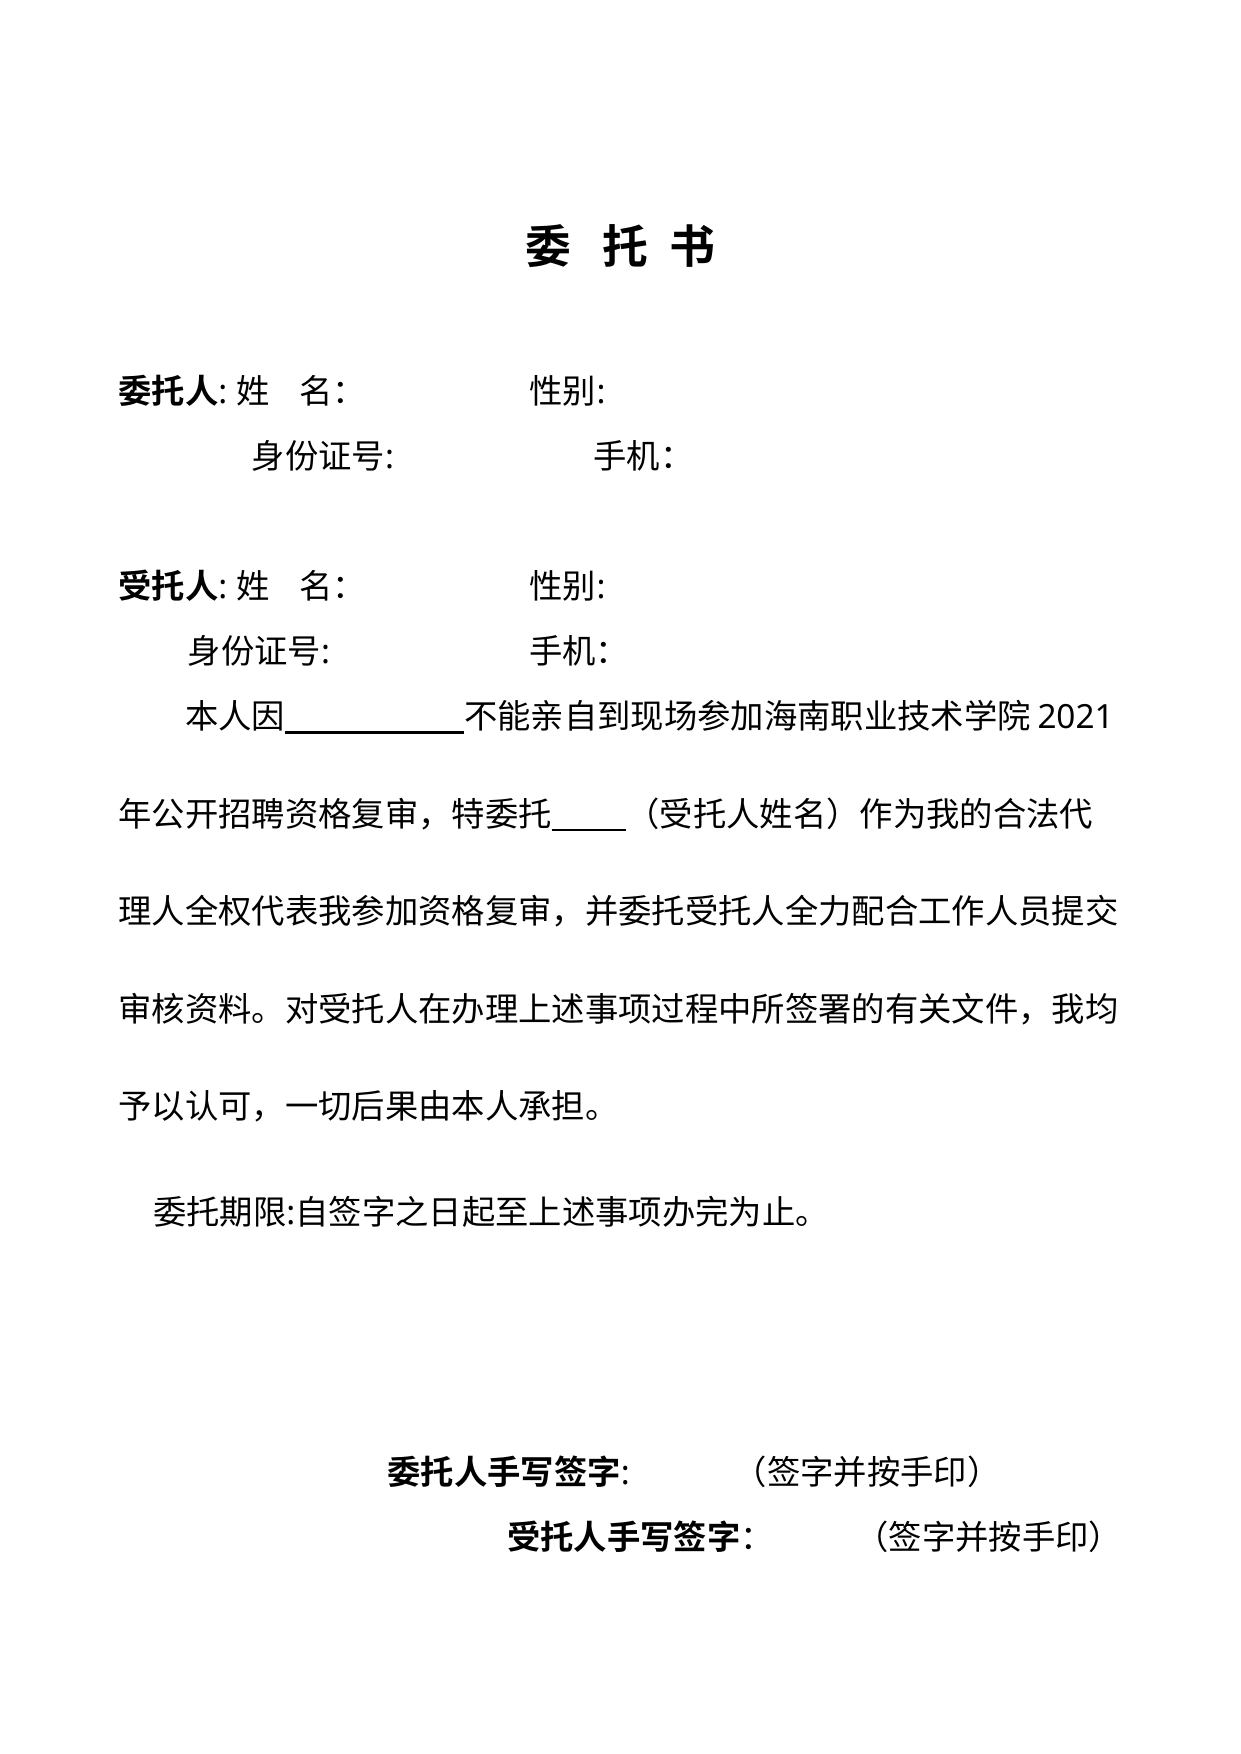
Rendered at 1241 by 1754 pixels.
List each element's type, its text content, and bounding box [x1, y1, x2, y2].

text 委 托 书 [118, 194, 1122, 292]
text 委托人: 姓 名： 性别: [118, 357, 1122, 422]
text 身份证号: 手机： [118, 617, 1122, 682]
text 受托人: 姓 名： 性别: [118, 552, 1122, 617]
text 本人因 不能亲自到现场参加海南职业技术学院2021年公开招聘资格复审，特委托 （受托人姓名）作为我的合法代理人全权代表我参加资格复审，并委托受托人全力配合工作人员提交审核资料。对受托人在办理上述事项过程中所签署的有关文件，我均予以认可，一切后果由本人承担。 [118, 682, 1122, 1137]
text 委托期限:自签字之日起至上述事项办完为止。 [118, 1177, 1122, 1242]
text 委托人手写签字: （签字并按手印） [118, 1437, 1122, 1502]
text 受托人手写签字： （签字并按手印） [118, 1502, 1122, 1567]
text 身份证号: 手机： [118, 422, 1122, 487]
